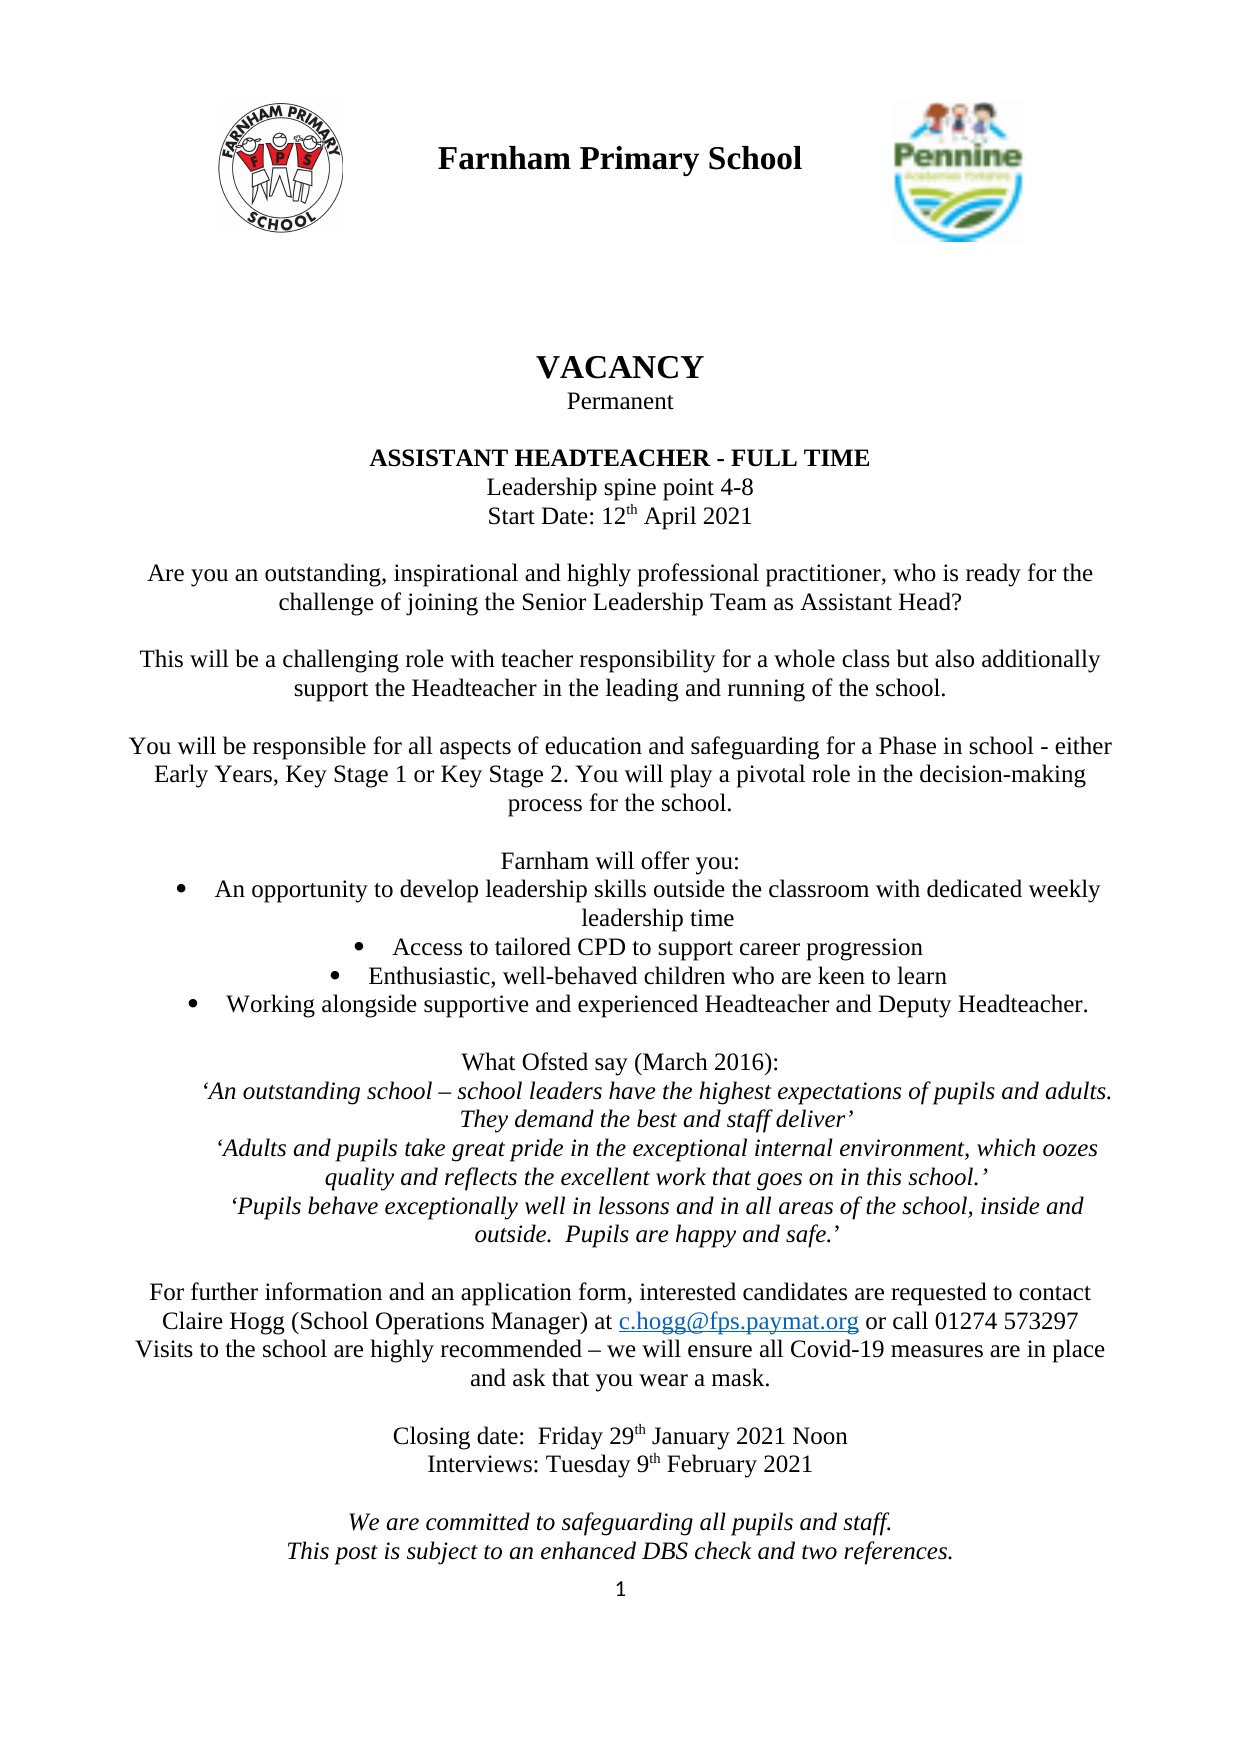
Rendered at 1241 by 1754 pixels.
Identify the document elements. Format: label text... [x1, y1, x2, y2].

text You will be responsible for all aspects of education and safeguarding for a Phase in school - either Early Years, Key Stage 1 or Key Stage 2. You will play a pivotal role in the decision-making process for the school. [118, 731, 1122, 817]
text Leadership spine point 4-8 [118, 472, 1122, 501]
text What Ofsted say (March 2016): [118, 1047, 1122, 1076]
text Closing date: Friday 29th January 2021 Noon [118, 1421, 1122, 1449]
list An opportunity to develop leadership skills outside the classroom with dedicated weekly leadership time [156, 874, 1122, 932]
picture [893, 102, 1026, 242]
text ASSISTANT HEADTEACHER - FULL TIME [118, 443, 1122, 472]
text This post is subject to an enhanced DBS check and two references. [118, 1536, 1122, 1564]
text Are you an outstanding, inspirational and highly professional practitioner, who is ready for the challenge of joining the Senior Leadership Team as Assistant Head? [118, 558, 1122, 616]
text ‘An outstanding school – school leaders have the highest expectations of pupils and adults. They demand the best and staff deliver’ [193, 1076, 1122, 1133]
list Working alongside supportive and experienced Headteacher and Deputy Headteacher. [156, 989, 1122, 1018]
text Start Date: 12th April 2021 [118, 501, 1122, 529]
text VACANCY [118, 347, 1122, 386]
text This will be a challenging role with teacher responsibility for a whole class but also additionally support the Headteacher in the leading and running of the school. [118, 644, 1122, 702]
picture [218, 102, 343, 233]
text ‘Adults and pupils take great pride in the exceptional internal environment, which oozes quality and reflects the excellent work that goes on in this school.’ [193, 1133, 1122, 1191]
text Permanent [118, 386, 1122, 414]
text We are committed to safeguarding all pupils and staff. [118, 1507, 1122, 1536]
text For further information and an application form, interested candidates are requested to contact Claire Hogg (School Operations Manager) at c.hogg@fps.paymat.org or call 01274 573297 [118, 1277, 1122, 1334]
list Access to tailored CPD to support career progression [156, 932, 1122, 961]
text Interviews: Tuesday 9th February 2021 [118, 1449, 1122, 1478]
text ‘Pupils behave exceptionally well in lessons and in all areas of the school, inside and outside. Pupils are happy and safe.’ [193, 1191, 1122, 1248]
list Enthusiastic, well-behaved children who are keen to learn [156, 961, 1122, 989]
text Visits to the school are highly recommended – we will ensure all Covid-19 measures are in place and ask that you wear a mask. [118, 1334, 1122, 1392]
text Farnham will offer you: [118, 846, 1122, 874]
